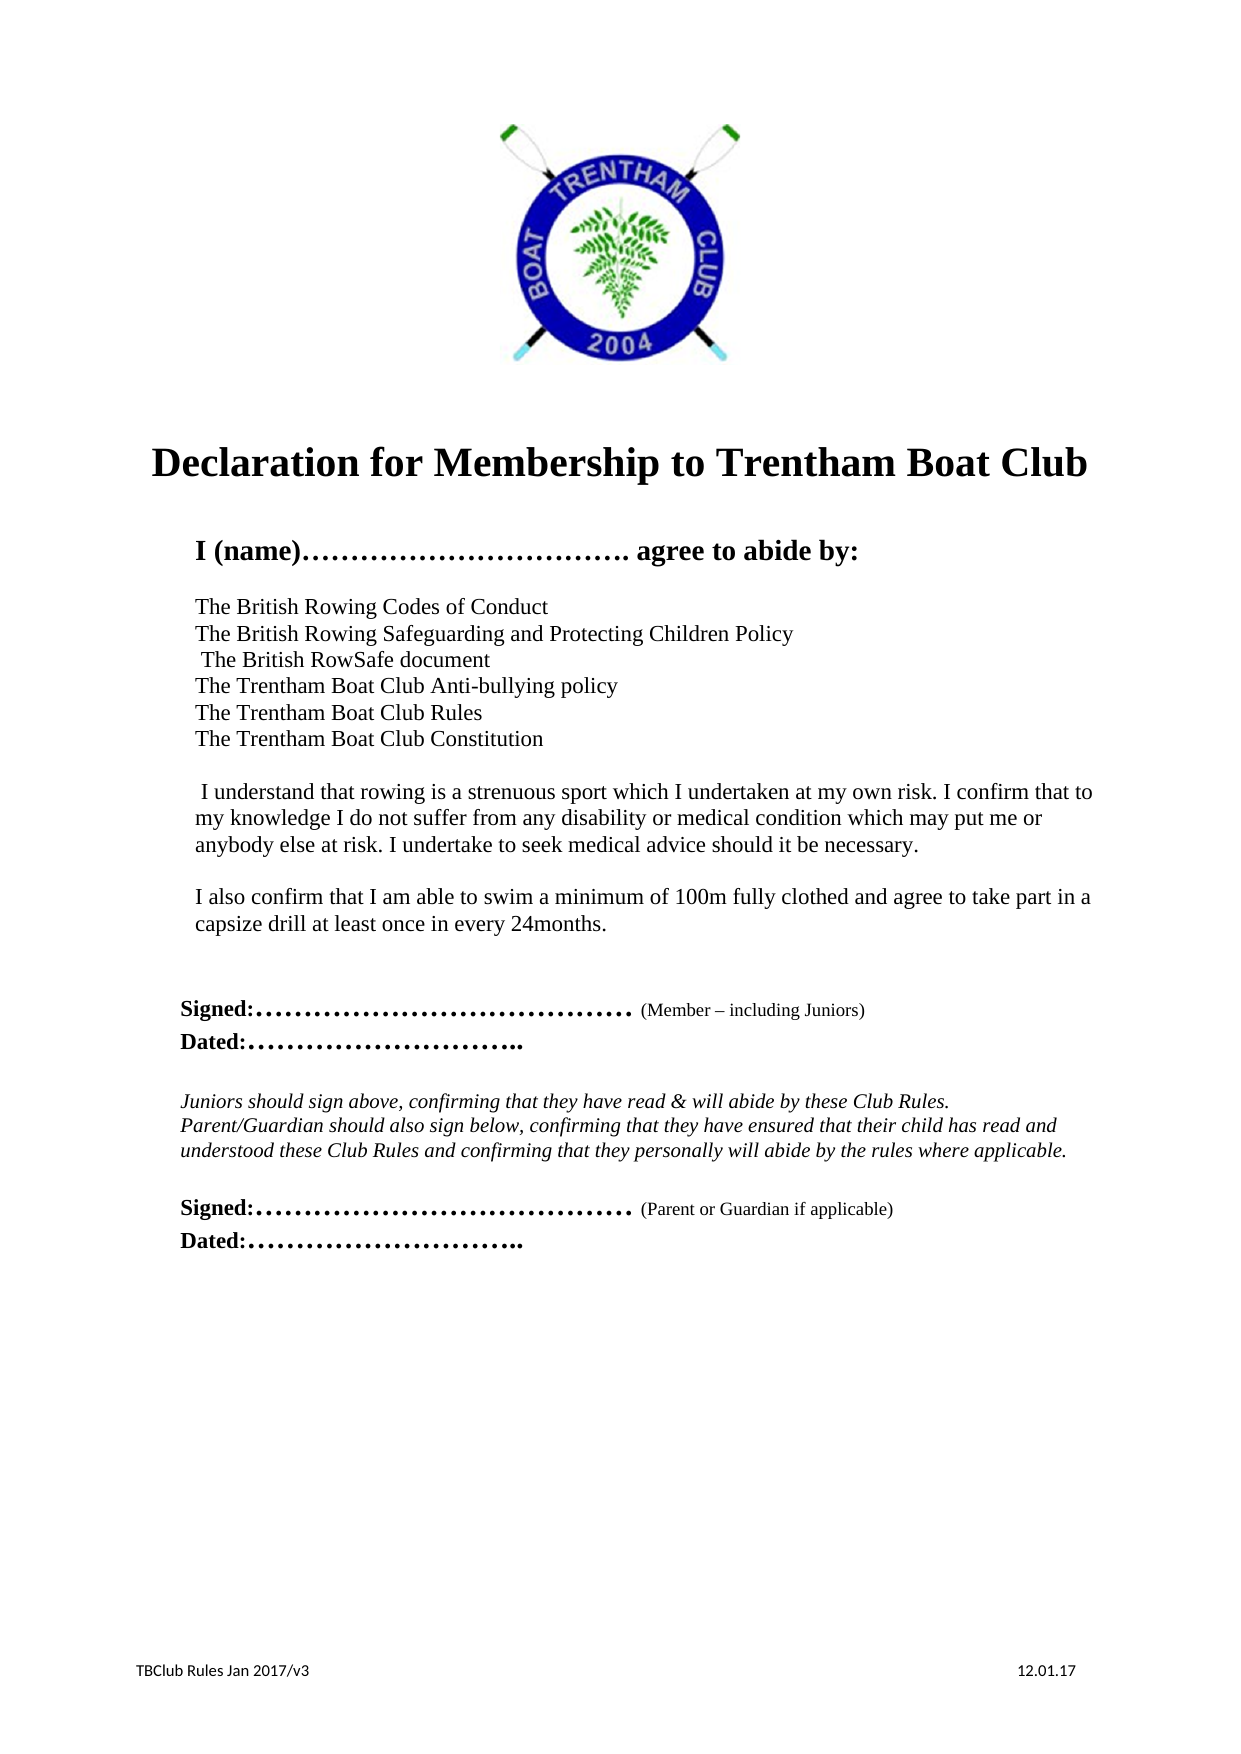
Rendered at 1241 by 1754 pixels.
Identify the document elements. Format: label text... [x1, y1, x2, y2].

text Parent/Guardian should also sign below, confirming that they have ensured that their child has read and understood these Club Rules and confirming that they personally will abide by the rules where applicable. [180, 1113, 1104, 1162]
text Juniors should sign above, confirming that they have read & will abide by these Club Rules. [180, 1089, 1104, 1113]
text Signed:………………………………… (Parent or Guardian if applicable) [180, 1188, 1104, 1221]
text Declaration for Membership to Trentham Boat Club [136, 438, 1104, 486]
text The Trentham Boat Club Constitution [195, 725, 1104, 752]
text Dated:……………………….. [180, 1221, 1104, 1255]
text I (name)……………………………. agree to abide by: [195, 533, 1104, 567]
text The Trentham Boat Club Rules [195, 699, 1104, 725]
picture [499, 124, 741, 365]
text The Trentham Boat Club Anti-bullying policy [195, 672, 1104, 699]
text The British Rowing Safeguarding and Protecting Children Policy [195, 620, 1104, 646]
text Signed:………………………………… (Member – including Juniors) [180, 989, 1104, 1022]
text I understand that rowing is a strenuous sport which I undertaken at my own risk. I confirm that to my knowledge I do not suffer from any disability or medical condition which may put me or anybody else at risk. I undertake to seek medical advice should it be necessary. [195, 778, 1104, 857]
text The British Rowing Codes of Conduct [195, 593, 1104, 620]
text Dated:……………………….. [180, 1022, 1104, 1056]
text The British RowSafe document [195, 646, 1104, 672]
text I also confirm that I am able to swim a minimum of 100m fully clothed and agree to take part in a capsize drill at least once in every 24months. [195, 883, 1104, 936]
